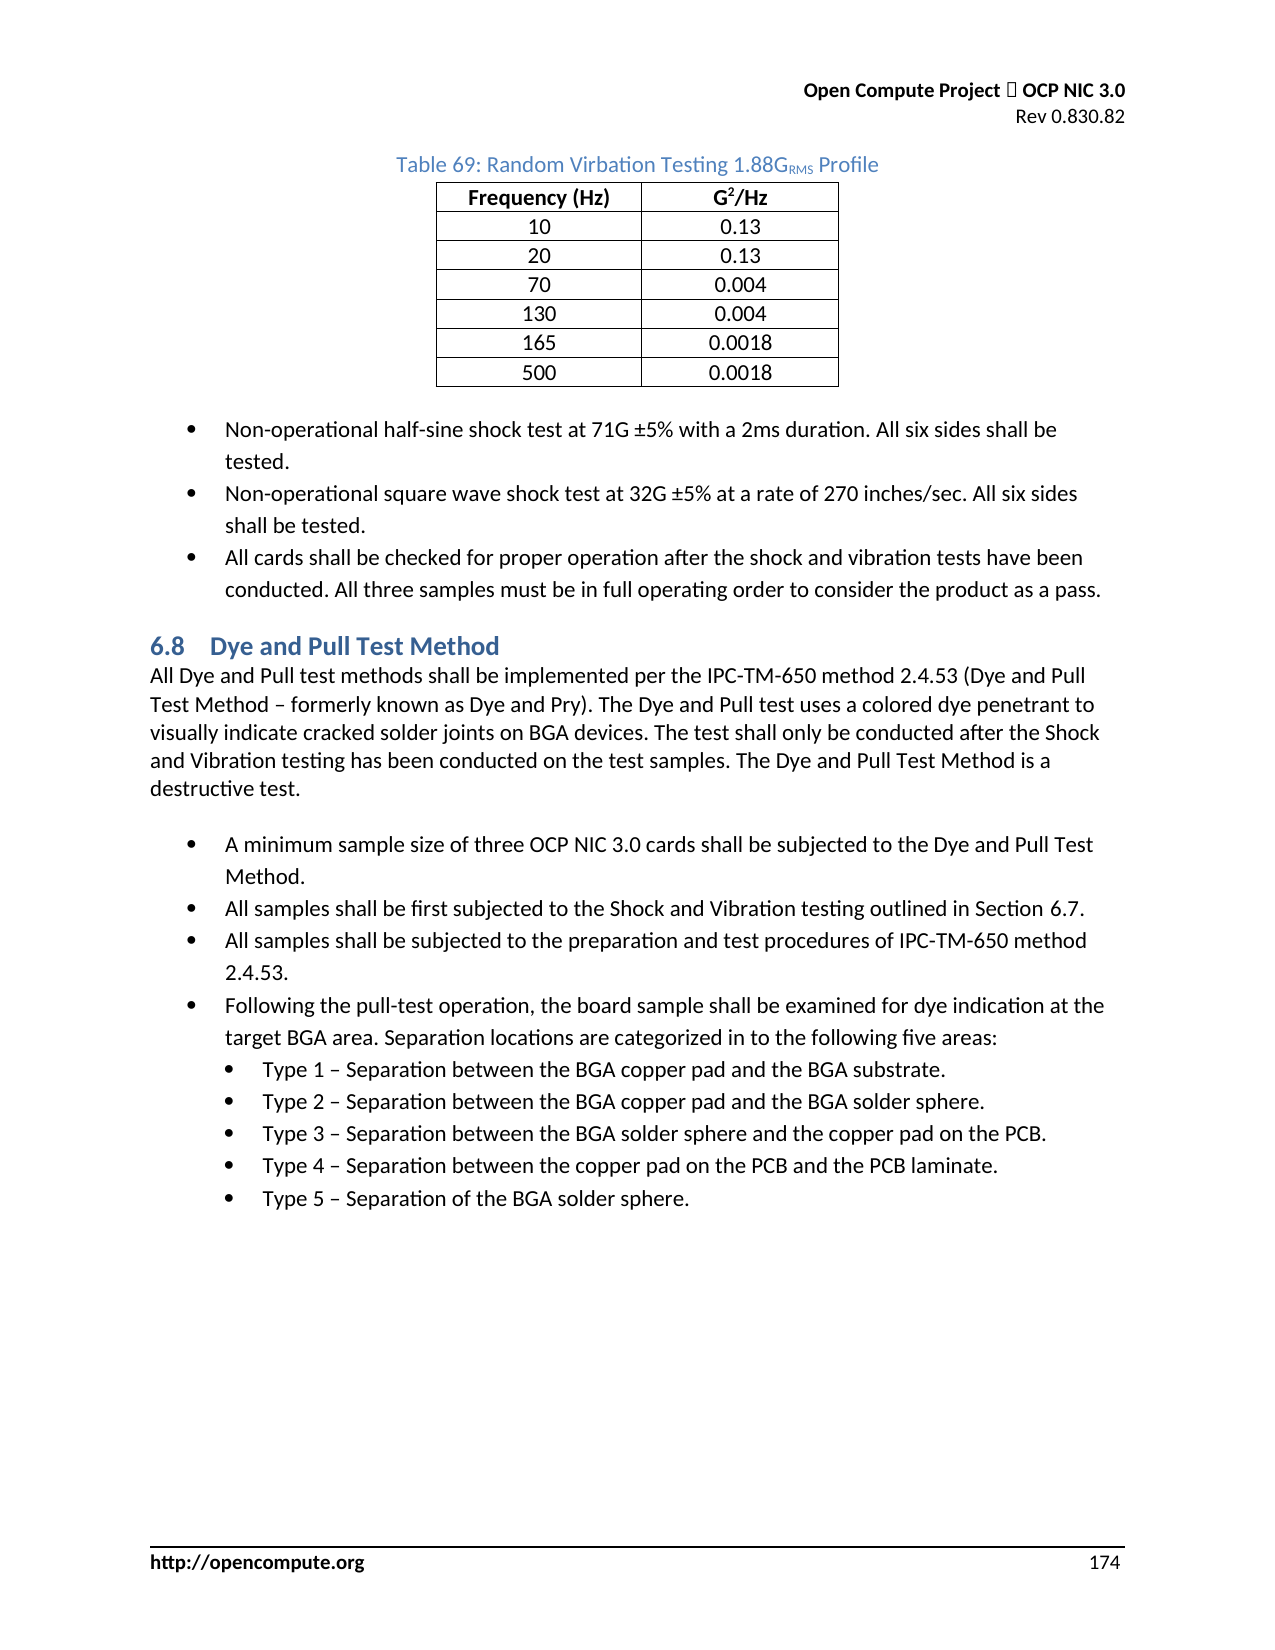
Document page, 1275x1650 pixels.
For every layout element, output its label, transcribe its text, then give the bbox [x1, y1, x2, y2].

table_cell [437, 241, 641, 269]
list Non-operational square wave shock test at 32G ±5% at a rate of 270 inches/sec. All six sides shall be tested. [187, 479, 1125, 539]
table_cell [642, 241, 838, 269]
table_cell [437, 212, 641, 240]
text Table 69: Random Virbation Testing 1.88GRMS Profile [150, 150, 1125, 178]
list A minimum sample size of three OCP NIC 3.0 cards shall be subjected to the Dye and Pull Test Method. [187, 830, 1125, 890]
list All samples shall be subjected to the preparation and test procedures of IPC-TM-650 method 2.4.53. [187, 926, 1125, 987]
list Following the pull-test operation, the board sample shall be examined for dye indication at the target BGA area. Separation locations are categorized in to the following five areas: [187, 991, 1125, 1051]
list Type 3 – Separation between the BGA solder sphere and the copper pad on the PCB. [225, 1119, 1125, 1147]
list Type 1 – Separation between the BGA copper pad and the BGA substrate. [225, 1055, 1125, 1083]
list Non-operational half-sine shock test at 71G ±5% with a 2ms duration. All six sides shall be tested. [187, 415, 1125, 475]
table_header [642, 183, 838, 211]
list Type 5 – Separation of the BGA solder sphere. [225, 1184, 1125, 1212]
subtitle Dye and Pull Test Method [150, 629, 1125, 662]
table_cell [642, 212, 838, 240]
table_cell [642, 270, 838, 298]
list All samples shall be first subjected to the Shock and Vibration testing outlined in Section 6.7. [187, 894, 1125, 922]
list Type 2 – Separation between the BGA copper pad and the BGA solder sphere. [225, 1087, 1125, 1115]
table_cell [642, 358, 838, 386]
list Type 4 – Separation between the copper pad on the PCB and the PCB laminate. [225, 1152, 1125, 1180]
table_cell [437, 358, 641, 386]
text All Dye and Pull test methods shall be implemented per the IPC-TM-650 method 2.4.53 (Dye and Pull Test Method – formerly known as Dye and Pry). The Dye and Pull test uses a colored dye penetrant to visually indicate cracked solder joints on BGA devices. The test shall only be conducted after the Shock and Vibration testing has been conducted on the test samples. The Dye and Pull Test Method is a destructive test. [150, 662, 1125, 802]
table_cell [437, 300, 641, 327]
list All cards shall be checked for proper operation after the shock and vibration tests have been conducted. All three samples must be in full operating order to consider the product as a pass. [187, 543, 1125, 604]
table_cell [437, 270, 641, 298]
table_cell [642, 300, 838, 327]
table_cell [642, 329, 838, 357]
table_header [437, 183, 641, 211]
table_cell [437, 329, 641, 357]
